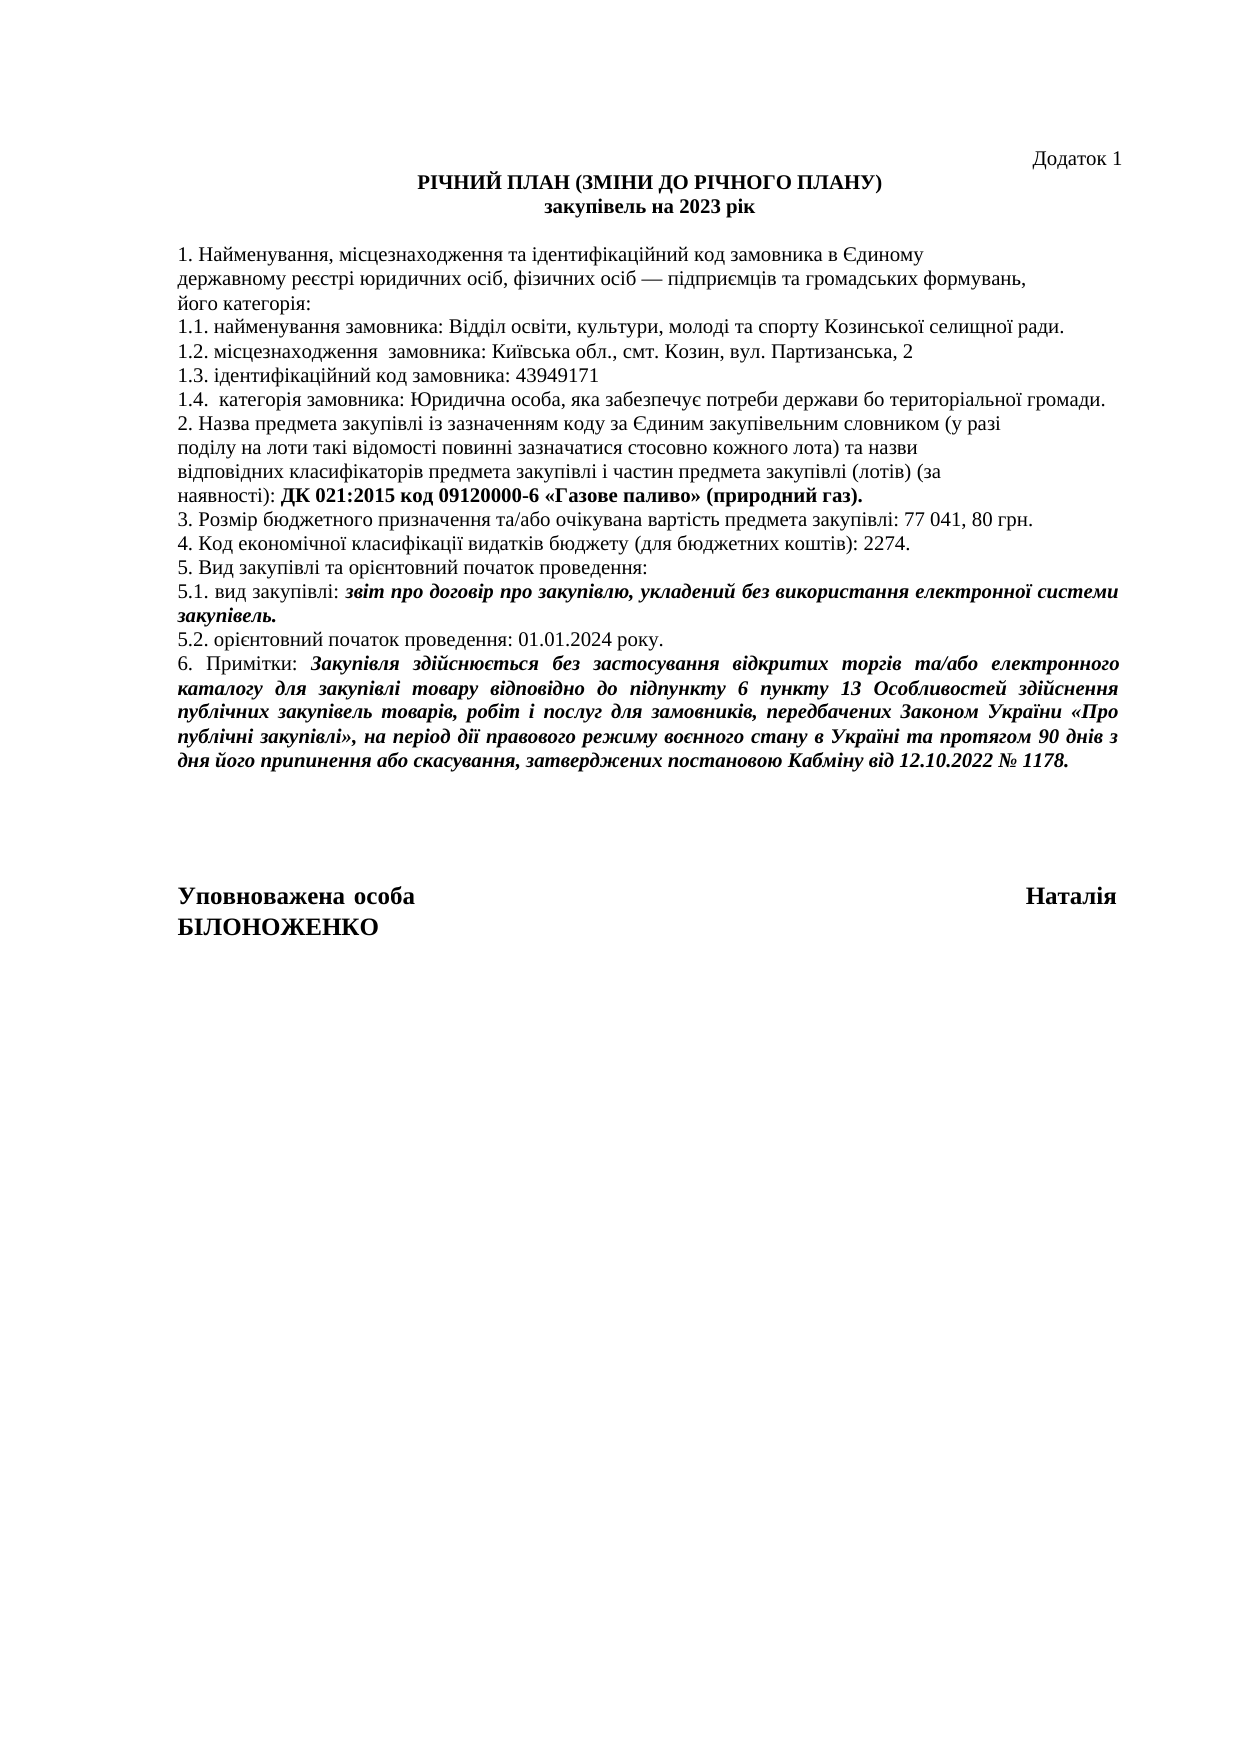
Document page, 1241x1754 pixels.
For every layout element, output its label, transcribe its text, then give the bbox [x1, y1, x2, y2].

text РІЧНИЙ ПЛАН (ЗМІНИ ДО РІЧНОГО ПЛАНУ) [177, 170, 1122, 194]
text 3. Розмір бюджетного призначення та/або очікувана вартість предмета закупівлі: 77 041, 80 грн. [177, 507, 1122, 531]
text відповідних класифікаторів предмета закупівлі і частин предмета закупівлі (лотів) (за [177, 459, 1122, 483]
text 1.4. категорія замовника: Юридична особа, яка забезпечує потреби держави бо територіальної громади. [177, 387, 1122, 411]
text 1. Найменування, місцезнаходження та ідентифікаційний код замовника в Єдиному [177, 242, 1122, 266]
text 2. Назва предмета закупівлі із зазначенням коду за Єдиним закупівельним словником (у разі [177, 411, 1122, 435]
text 4. Код економічної класифікації видатків бюджету (для бюджетних коштів): 2274. [177, 531, 1122, 555]
text 1.1. найменування замовника: Відділ освіти, культури, молоді та спорту Козинської селищної ради. [177, 314, 1122, 338]
text закупівель на 2023 рік [177, 194, 1122, 218]
text Додаток 1 [177, 146, 1122, 170]
text Уповноважена особа Наталія БІЛОНОЖЕНКО [177, 881, 1122, 941]
text поділу на лоти такі відомості повинні зазначатися стосовно кожного лота) та назви [177, 435, 1122, 459]
text 1.3. ідентифікаційний код замовника: 43949171 [177, 363, 1122, 387]
text його категорія: [177, 290, 1122, 314]
text 5. Вид закупівлі та орієнтовний початок проведення: [177, 555, 1122, 579]
text 5.1. вид закупівлі: звіт про договір про закупівлю, укладений без використання електронної системи закупівель. [177, 579, 1122, 627]
text 6. Примітки: Закупівля здійснюється без застосування відкритих торгів та/або електронного каталогу для закупівлі товару відповідно до підпункту 6 пункту 13 Особливостей здійснення публічних закупівель товарів, робіт і послуг для замовників, передбачених Законом України «Про публічні закупівлі», на період дії правового режиму воєнного стану в Україні та протягом 90 днів з дня його припинення або скасування, затверджених постановою Кабміну від 12.10.2022 № 1178. [177, 651, 1122, 772]
text наявності): ДК 021:2015 код 09120000-6 «Газове паливо» (природний газ). [177, 483, 1122, 507]
text 5.2. орієнтовний початок проведення: 01.01.2024 року. [177, 627, 1122, 651]
text державному реєстрі юридичних осіб, фізичних осіб — підприємців та громадських формувань, [177, 266, 1122, 290]
text 1.2. місцезнаходження замовника: Київська обл., смт. Козин, вул. Партизанська, 2 [177, 338, 1122, 363]
